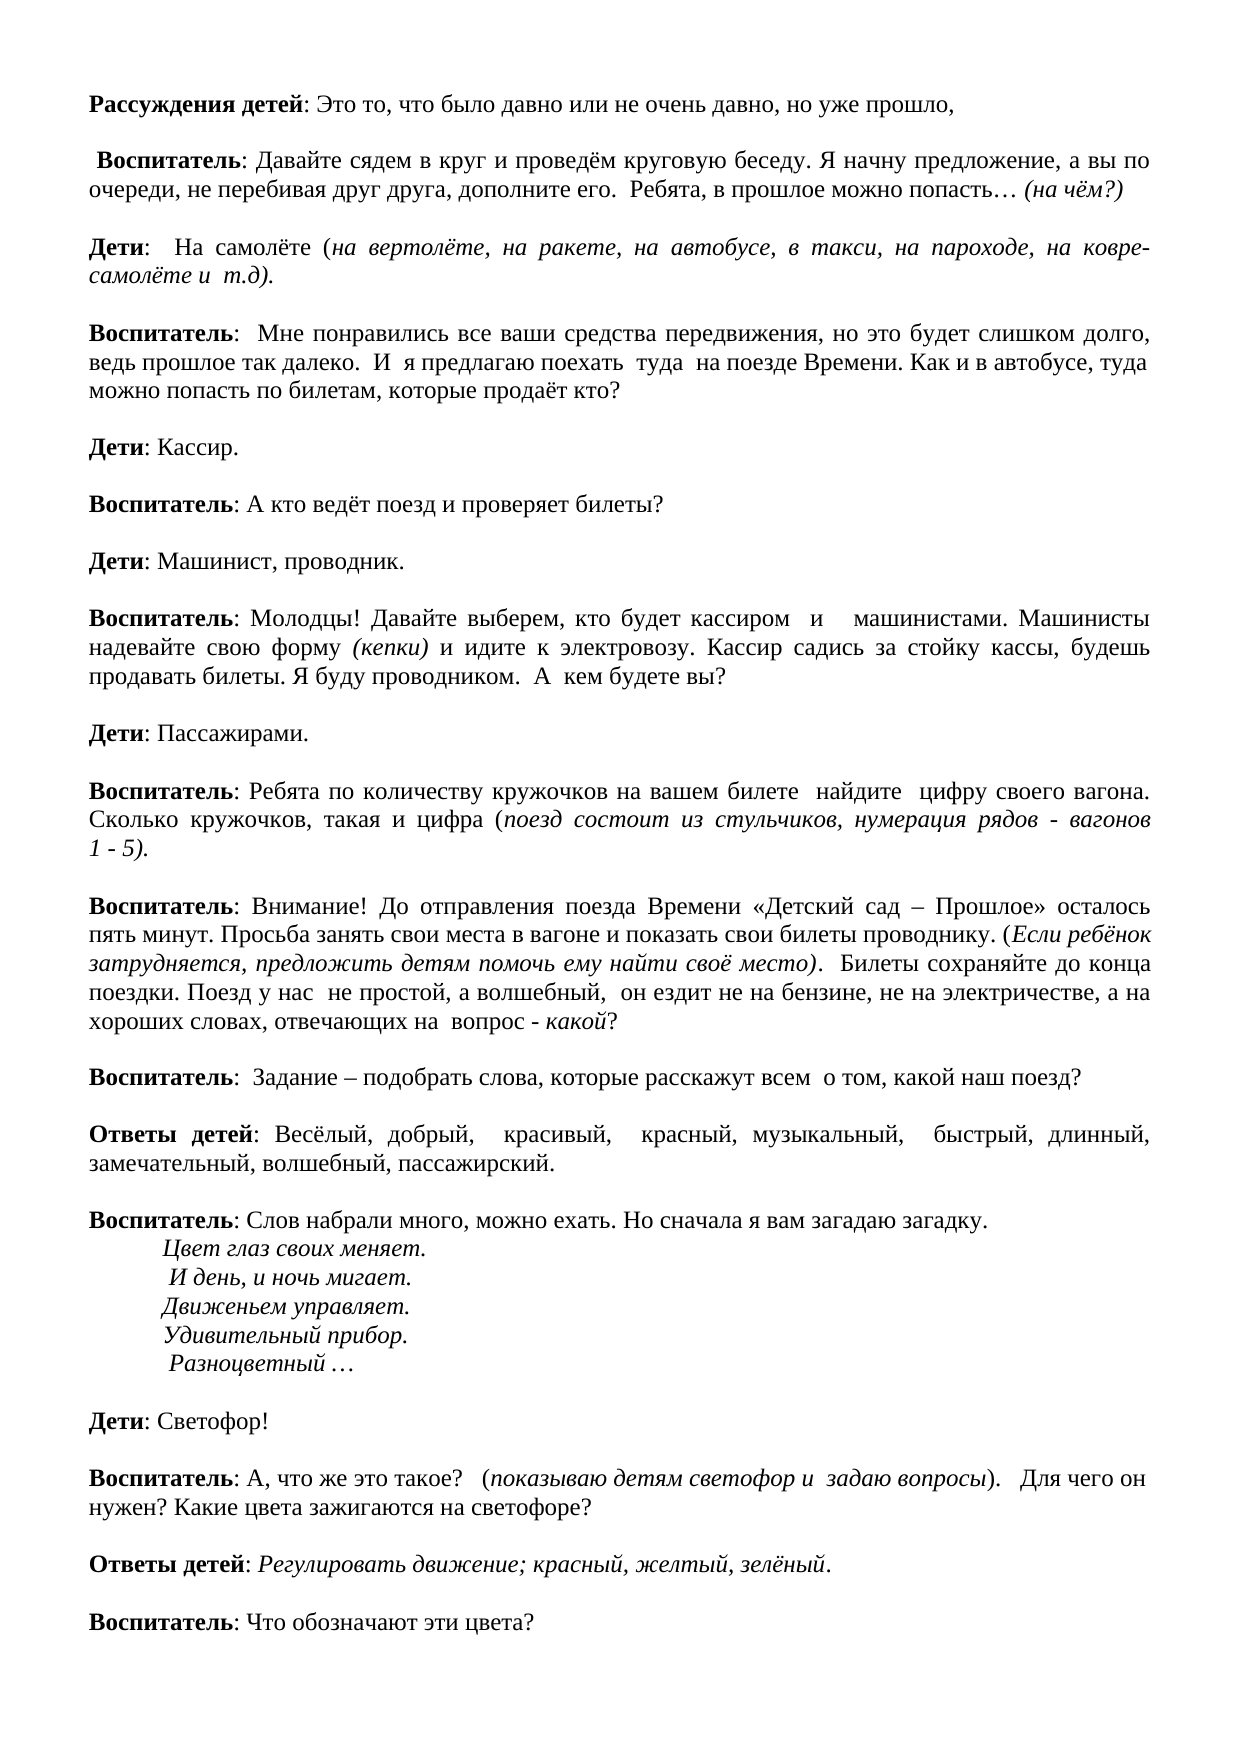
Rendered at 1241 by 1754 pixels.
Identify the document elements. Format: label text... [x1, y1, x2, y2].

text Ответы детей: Весёлый, добрый, красивый, красный, музыкальный, быстрый, длинный, замечательный, волшебный, пассажирский. [89, 1119, 1152, 1177]
text Ответы детей: Регулировать движение; красный, желтый, зелёный. [89, 1549, 1152, 1578]
text Рассуждения детей: Это то, что было давно или не очень давно, но уже прошло, [89, 89, 1152, 117]
text Воспитатель: Задание – подобрать слова, которые расскажут всем о том, какой наш поезд? [89, 1062, 1152, 1091]
text Воспитатель: Молодцы! Давайте выберем, кто будет кассиром и машинистами. Машинисты надевайте свою форму (кепки) и идите к электровозу. Кассир садись за стойку кассы, будешь продавать билеты. Я буду проводником. А кем будете вы? [89, 603, 1152, 689]
text Дети: Кассир. [89, 432, 1152, 461]
text Воспитатель: Внимание! До отправления поезда Времени «Детский сад – Прошлое» осталось пять минут. Просьба занять свои места в вагоне и показать свои билеты проводнику. (Если ребёнок затрудняется, предложить детям помочь ему найти своё место). Билеты сохраняйте до конца поездки. Поезд у нас не простой, а волшебный, он ездит не на бензине, не на электричестве, а на хороших словах, отвечающих на вопрос - какой? [89, 891, 1152, 1034]
text Цвет глаз своих меняет. [162, 1233, 1152, 1262]
text можно попасть по билетам, которые продаёт кто? [89, 375, 1152, 404]
text Воспитатель: Мне понравились все ваши средства передвижения, но это будет слишком долго, ведь прошлое так далеко. И я предлагаю поехать туда на поезде Времени. Как и в автобусе, туда [89, 318, 1152, 375]
text Воспитатель: А кто ведёт поезд и проверяет билеты? [89, 489, 1152, 518]
text Дети: На самолёте (на вертолёте, на ракете, на автобусе, в такси, на пароходе, на ковре-самолёте и т.д). [89, 232, 1152, 289]
text Воспитатель: Ребята по количеству кружочков на вашем билете найдите цифру своего вагона. Сколько кружочков, такая и цифра (поезд состоит из стульчиков, нумерация рядов - вагонов 1 - 5). [89, 776, 1152, 862]
text Воспитатель: Давайте сядем в круг и проведём круговую беседу. Я начну предложение, а вы по очереди, не перебивая друг друга, дополните его. Ребята, в прошлое можно попасть… (на чём?) [89, 145, 1152, 203]
text Воспитатель: А, что же это такое? (показываю детям светофор и задаю вопросы). Для чего он нужен? Какие цвета зажигаются на светофоре? [89, 1463, 1152, 1521]
text Воспитатель: Слов набрали много, можно ехать. Но сначала я вам загадаю загадку. [89, 1205, 1152, 1233]
text Дети: Машинист, проводник. [89, 546, 1152, 574]
text Движеньем управляет. Удивительный прибор. [162, 1291, 1152, 1348]
text Воспитатель: Что обозначают эти цвета? [89, 1607, 1152, 1635]
text Разноцветный … [162, 1348, 1152, 1377]
text Дети: Светофор! [89, 1406, 1152, 1435]
text Дети: Пассажирами. [89, 718, 1152, 747]
text И день, и ночь мигает. [162, 1262, 1152, 1291]
